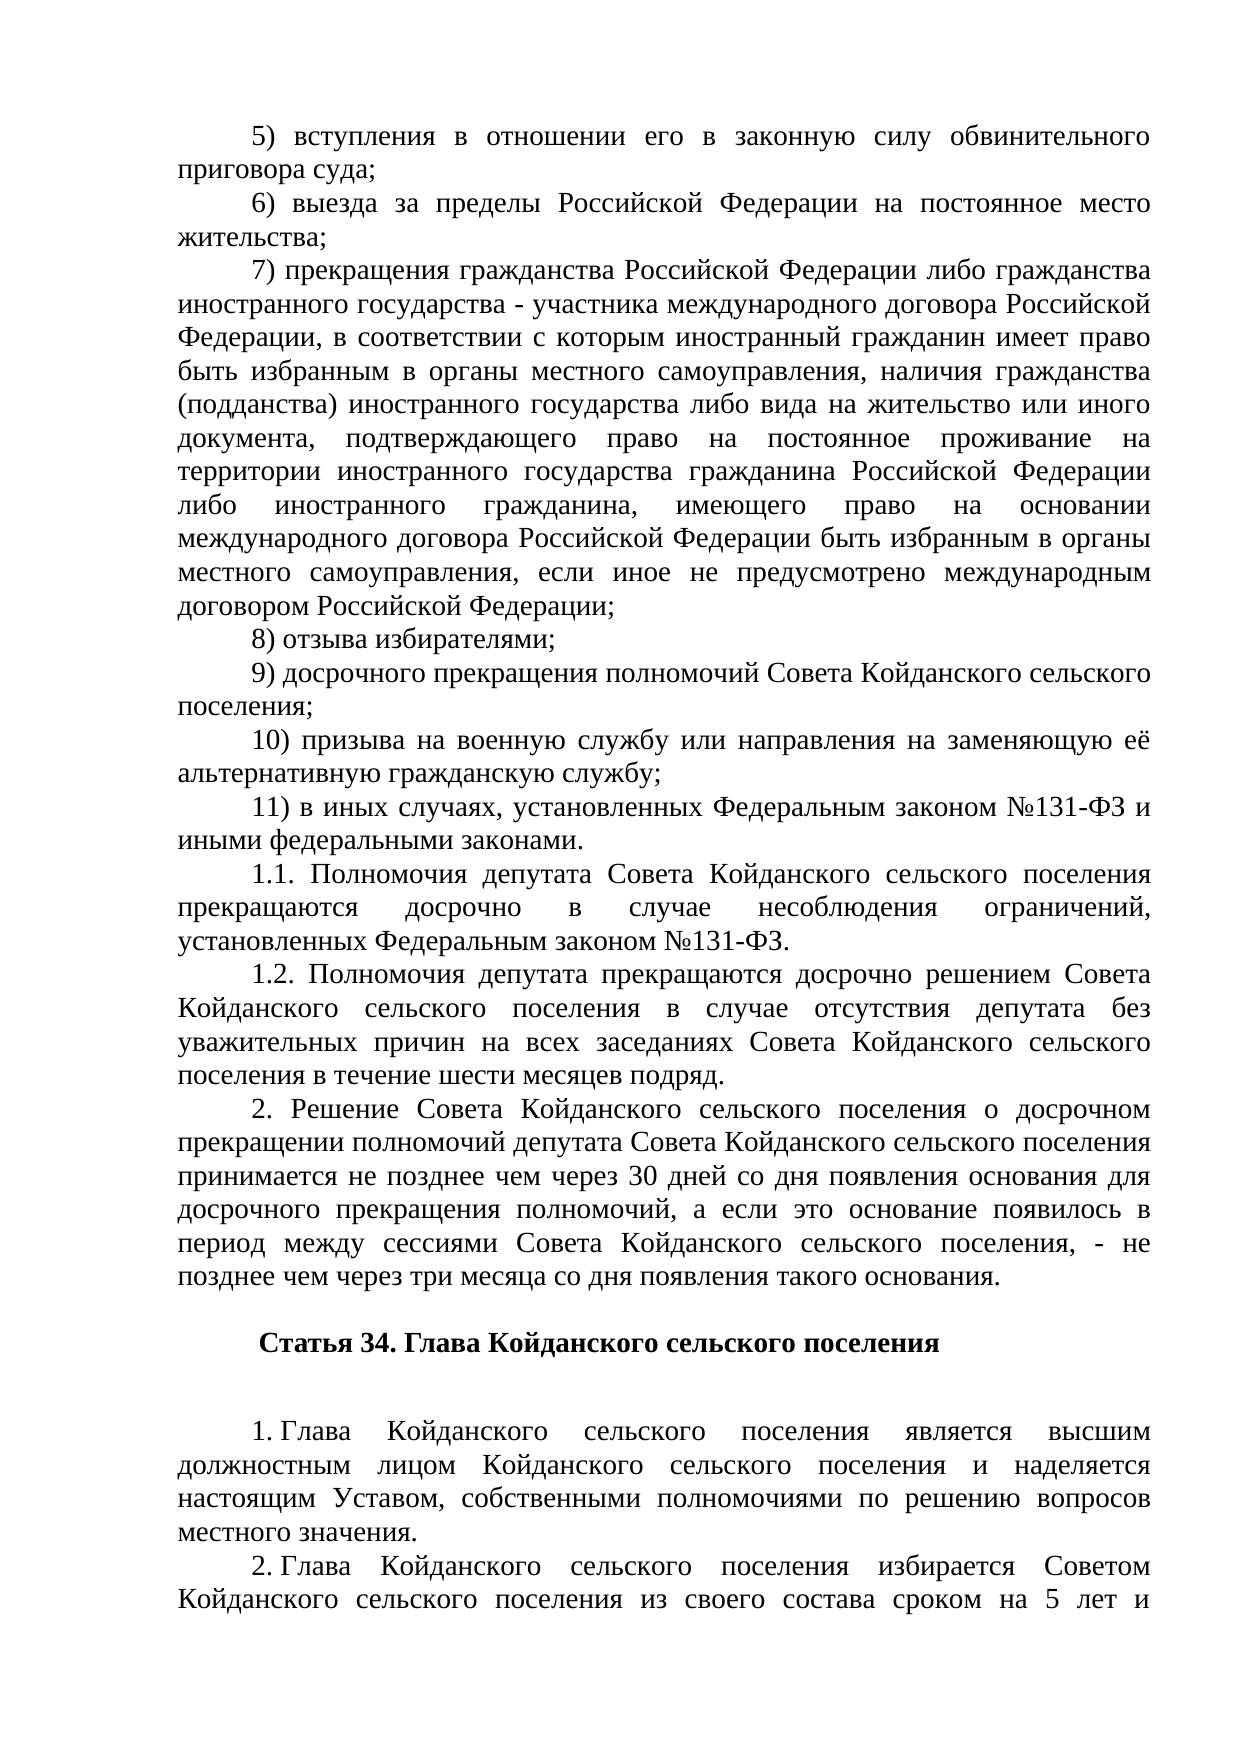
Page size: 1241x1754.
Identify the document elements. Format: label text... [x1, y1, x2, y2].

text 5) вступления в отношении его в законную силу обвинительного приговора суда; [177, 118, 1152, 185]
text 11) в иных случаях, установленных Федеральным законом №131-ФЗ и иными федеральными законами. [177, 789, 1152, 856]
text 1. Глава Койданского сельского поселения является высшим должностным лицом Койданского сельского поселения и наделяется настоящим Уставом, собственными полномочиями по решению вопросов местного значения. [177, 1413, 1152, 1548]
text Статья 34. Глава Койданского сельского поселения [177, 1326, 1152, 1359]
text 2. Решение Совета Койданского сельского поселения о досрочном прекращении полномочий депутата Совета Койданского сельского поселения принимается не позднее чем через 30 дней со дня появления основания для досрочного прекращения полномочий, а если это основание появилось в период между сессиями Совета Койданского сельского поселения, - не позднее чем через три месяца со дня появления такого основания. [177, 1091, 1152, 1292]
text 8) отзыва избирателями; [177, 621, 1152, 655]
text 1.2. Полномочия депутата прекращаются досрочно решением Совета Койданского сельского поселения в случае отсутствия депутата без уважительных причин на всех заседаниях Совета Койданского сельского поселения в течение шести месяцев подряд. [177, 957, 1152, 1091]
text 7) прекращения гражданства Российской Федерации либо гражданства иностранного государства - участника международного договора Российской Федерации, в соответствии с которым иностранный гражданин имеет право быть избранным в органы местного самоуправления, наличия гражданства (подданства) иностранного государства либо вида на жительство или иного документа, подтверждающего право на постоянное проживание на территории иностранного государства гражданина Российской Федерации либо иностранного гражданина, имеющего право на основании международного договора Российской Федерации быть избранным в органы местного самоуправления, если иное не предусмотрено международным договором Российской Федерации; [177, 252, 1152, 621]
text 10) призыва на военную службу или направления на заменяющую её альтернативную гражданскую службу; [177, 722, 1152, 789]
text 6) выезда за пределы Российской Федерации на постоянное место жительства; [177, 185, 1152, 252]
text 1.1. Полномочия депутата Совета Койданского сельского поселения прекращаются досрочно в случае несоблюдения ограничений, установленных Федеральным законом №131-ФЗ. [177, 856, 1152, 957]
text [177, 1548, 1152, 1615]
text 9) досрочного прекращения полномочий Совета Койданского сельского поселения; [177, 655, 1152, 722]
